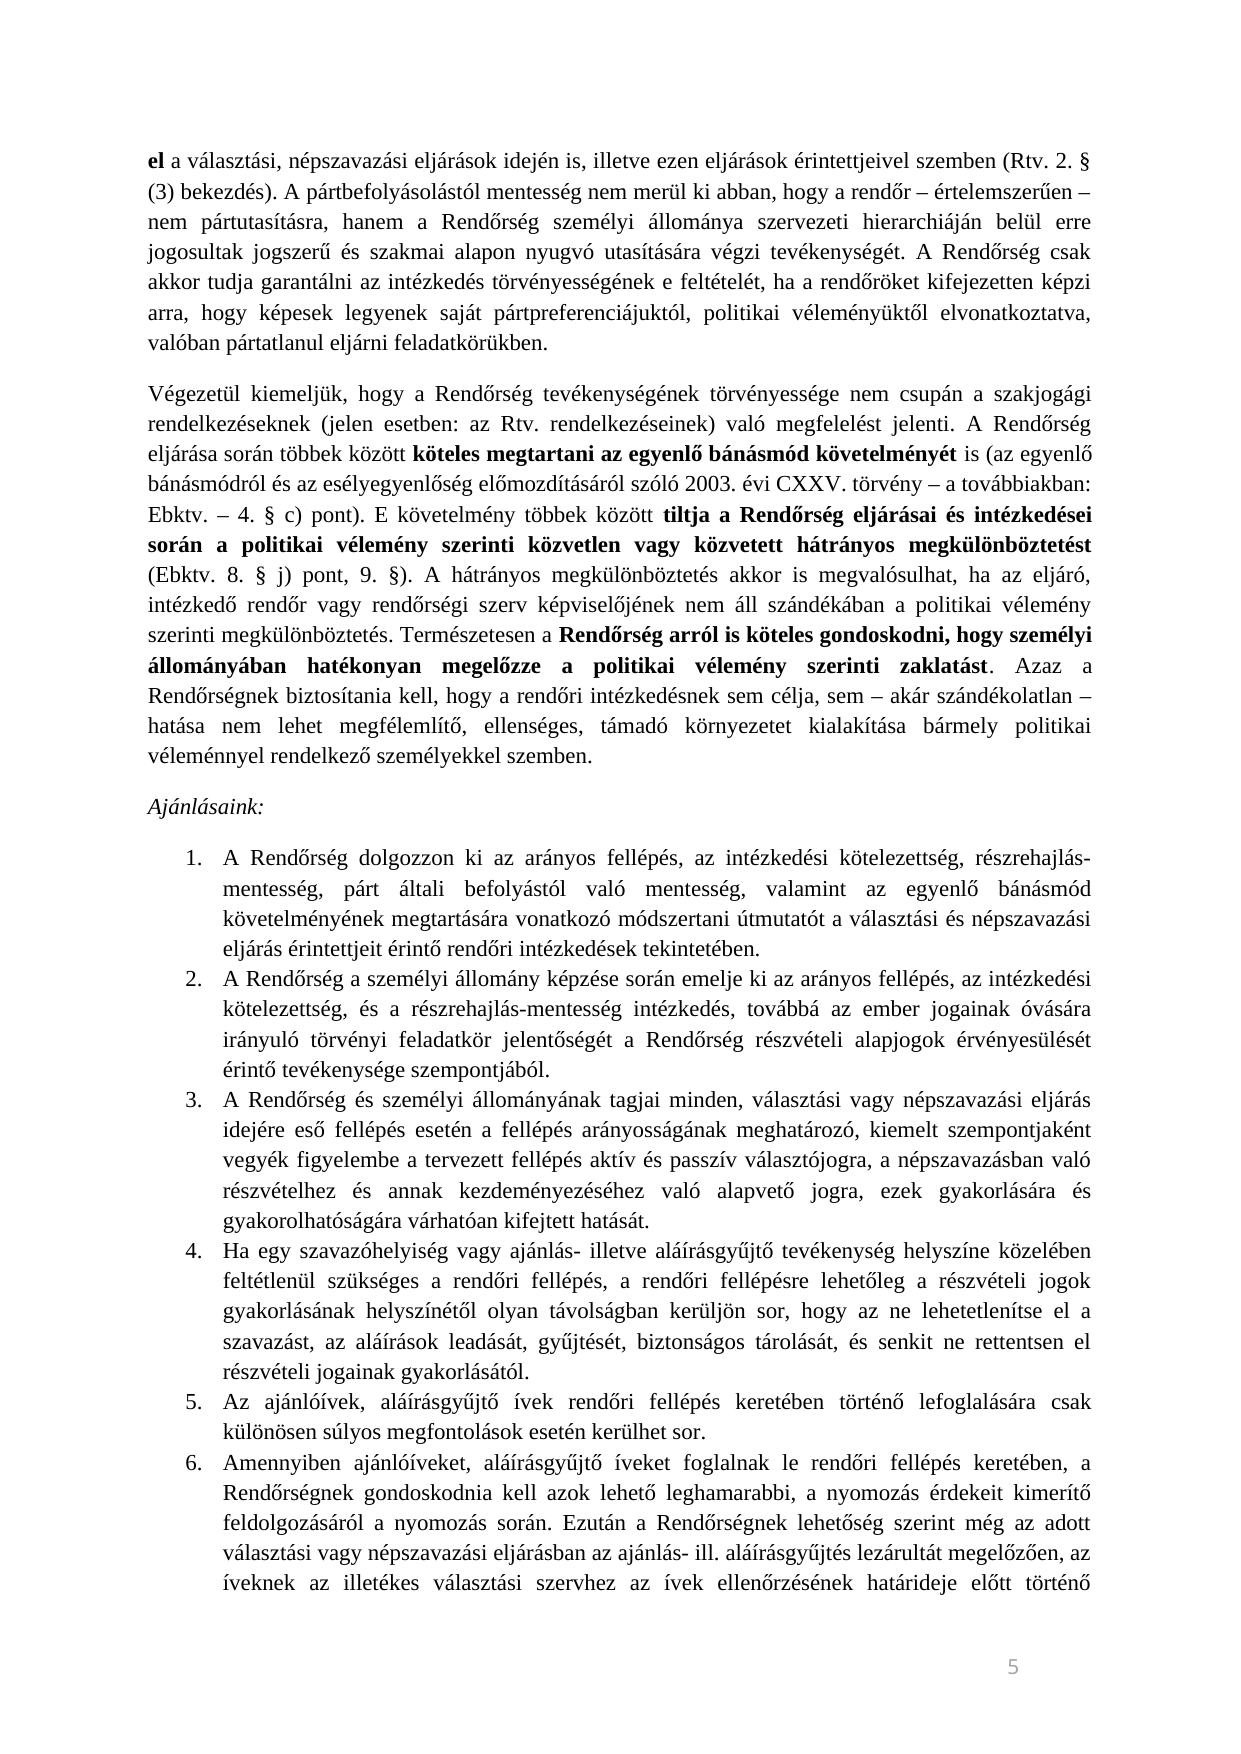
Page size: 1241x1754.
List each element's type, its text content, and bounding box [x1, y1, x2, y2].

list A Rendőrség dolgozzon ki az arányos fellépés, az intézkedési kötelezettség, részrehajlás-mentesség, párt általi befolyástól való mentesség, valamint az egyenlő bánásmód követelményének megtartására vonatkozó módszertani útmutatót a választási és népszavazási eljárás érintettjeit érintő rendőri intézkedések tekintetében. [185, 844, 1093, 961]
list Ha egy szavazóhelyiség vagy ajánlás- illetve aláírásgyűjtő tevékenység helyszíne közelében feltétlenül szükséges a rendőri fellépés, a rendőri fellépésre lehetőleg a részvételi jogok gyakorlásának helyszínétől olyan távolságban kerüljön sor, hogy az ne lehetetlenítse el a szavazást, az aláírások leadását, gyűjtését, biztonságos tárolását, és senkit ne rettentsen el részvételi jogainak gyakorlásától. [185, 1237, 1093, 1384]
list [185, 1449, 1093, 1596]
list A Rendőrség és személyi állományának tagjai minden, választási vagy népszavazási eljárás idejére eső fellépés esetén a fellépés arányosságának meghatározó, kiemelt szempontjaként vegyék figyelembe a tervezett fellépés aktív és passzív választójogra, a népszavazásban való részvételhez és annak kezdeményezéséhez való alapvető jogra, ezek gyakorlására és gyakorolhatóságára várhatóan kifejtett hatását. [185, 1086, 1093, 1233]
list Az ajánlóívek, aláírásgyűjtő ívek rendőri fellépés keretében történő lefoglalására csak különösen súlyos megfontolások esetén kerülhet sor. [185, 1388, 1093, 1445]
text Végezetül kiemeljük, hogy a Rendőrség tevékenységének törvényessége nem csupán a szakjogági rendelkezéseknek (jelen esetben: az Rtv. rendelkezéseinek) való megfelelést jelenti. A Rendőrség eljárása során többek között köteles megtartani az egyenlő bánásmód követelményét is (az egyenlő bánásmódról és az esélyegyenlőség előmozdításáról szóló 2003. évi CXXV. törvény – a továbbiakban: Ebktv. – 4. § c) pont). E követelmény többek között tiltja a Rendőrség eljárásai és intézkedései során a politikai vélemény szerinti közvetlen vagy közvetett hátrányos megkülönböztetést (Ebktv. 8. § j) pont, 9. §). A hátrányos megkülönböztetés akkor is megvalósulhat, ha az eljáró, intézkedő rendőr vagy rendőrségi szerv képviselőjének nem áll szándékában a politikai vélemény szerinti megkülönböztetés. Természetesen a Rendőrség arról is köteles gondoskodni, hogy személyi állományában hatékonyan megelőzze a politikai vélemény szerinti zaklatást. Azaz a Rendőrségnek biztosítania kell, hogy a rendőri intézkedésnek sem célja, sem – akár szándékolatlan –hatása nem lehet megfélemlítő, ellenséges, támadó környezetet kialakítása bármely politikai véleménnyel rendelkező személyekkel szemben. [148, 380, 1093, 769]
list A Rendőrség a személyi állomány képzése során emelje ki az arányos fellépés, az intézkedési kötelezettség, és a részrehajlás-mentesség intézkedés, továbbá az ember jogainak óvására irányuló törvényi feladatkör jelentőségét a Rendőrség részvételi alapjogok érvényesülését érintő tevékenysége szempontjából. [185, 965, 1093, 1082]
text Ajánlásaink: [148, 793, 1093, 820]
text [148, 148, 1093, 355]
